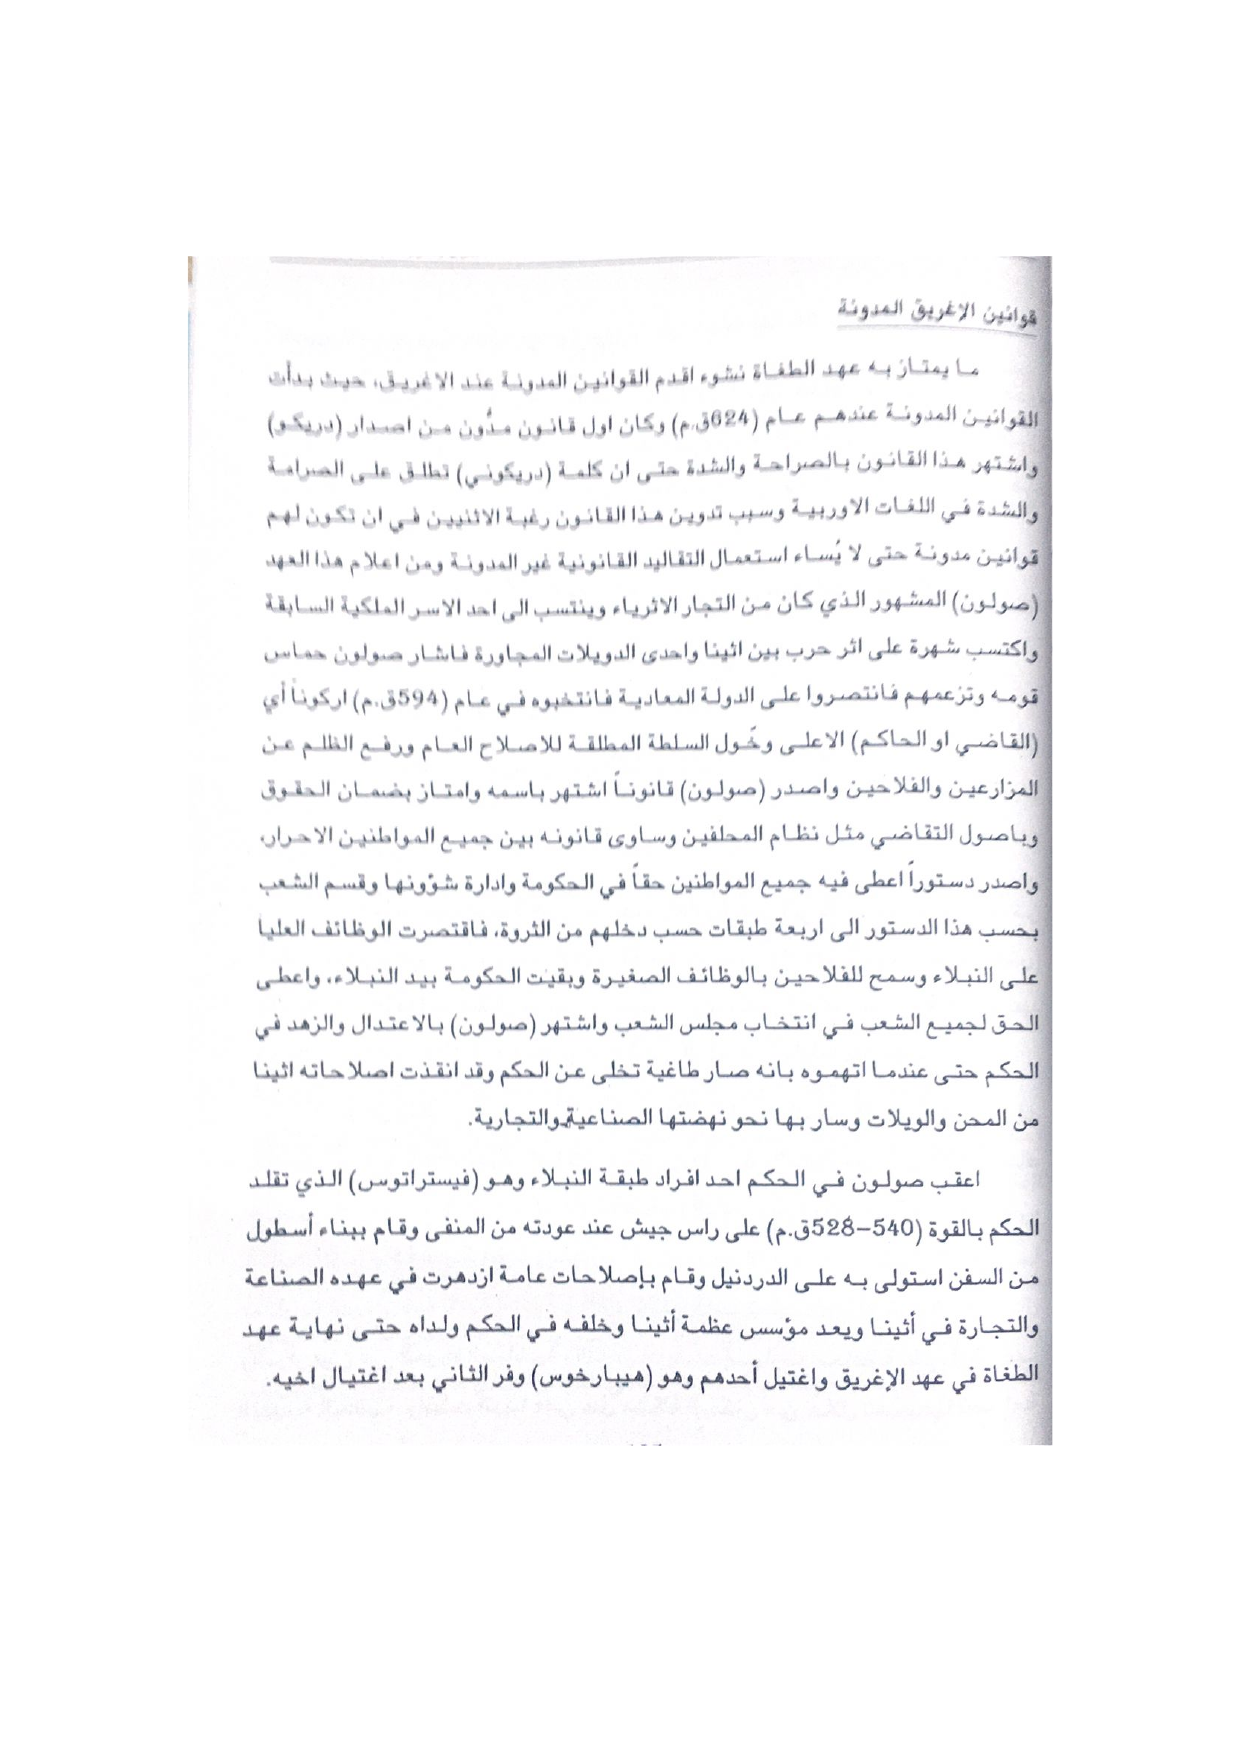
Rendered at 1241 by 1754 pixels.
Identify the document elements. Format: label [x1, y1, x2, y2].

picture [187, 256, 1053, 1446]
